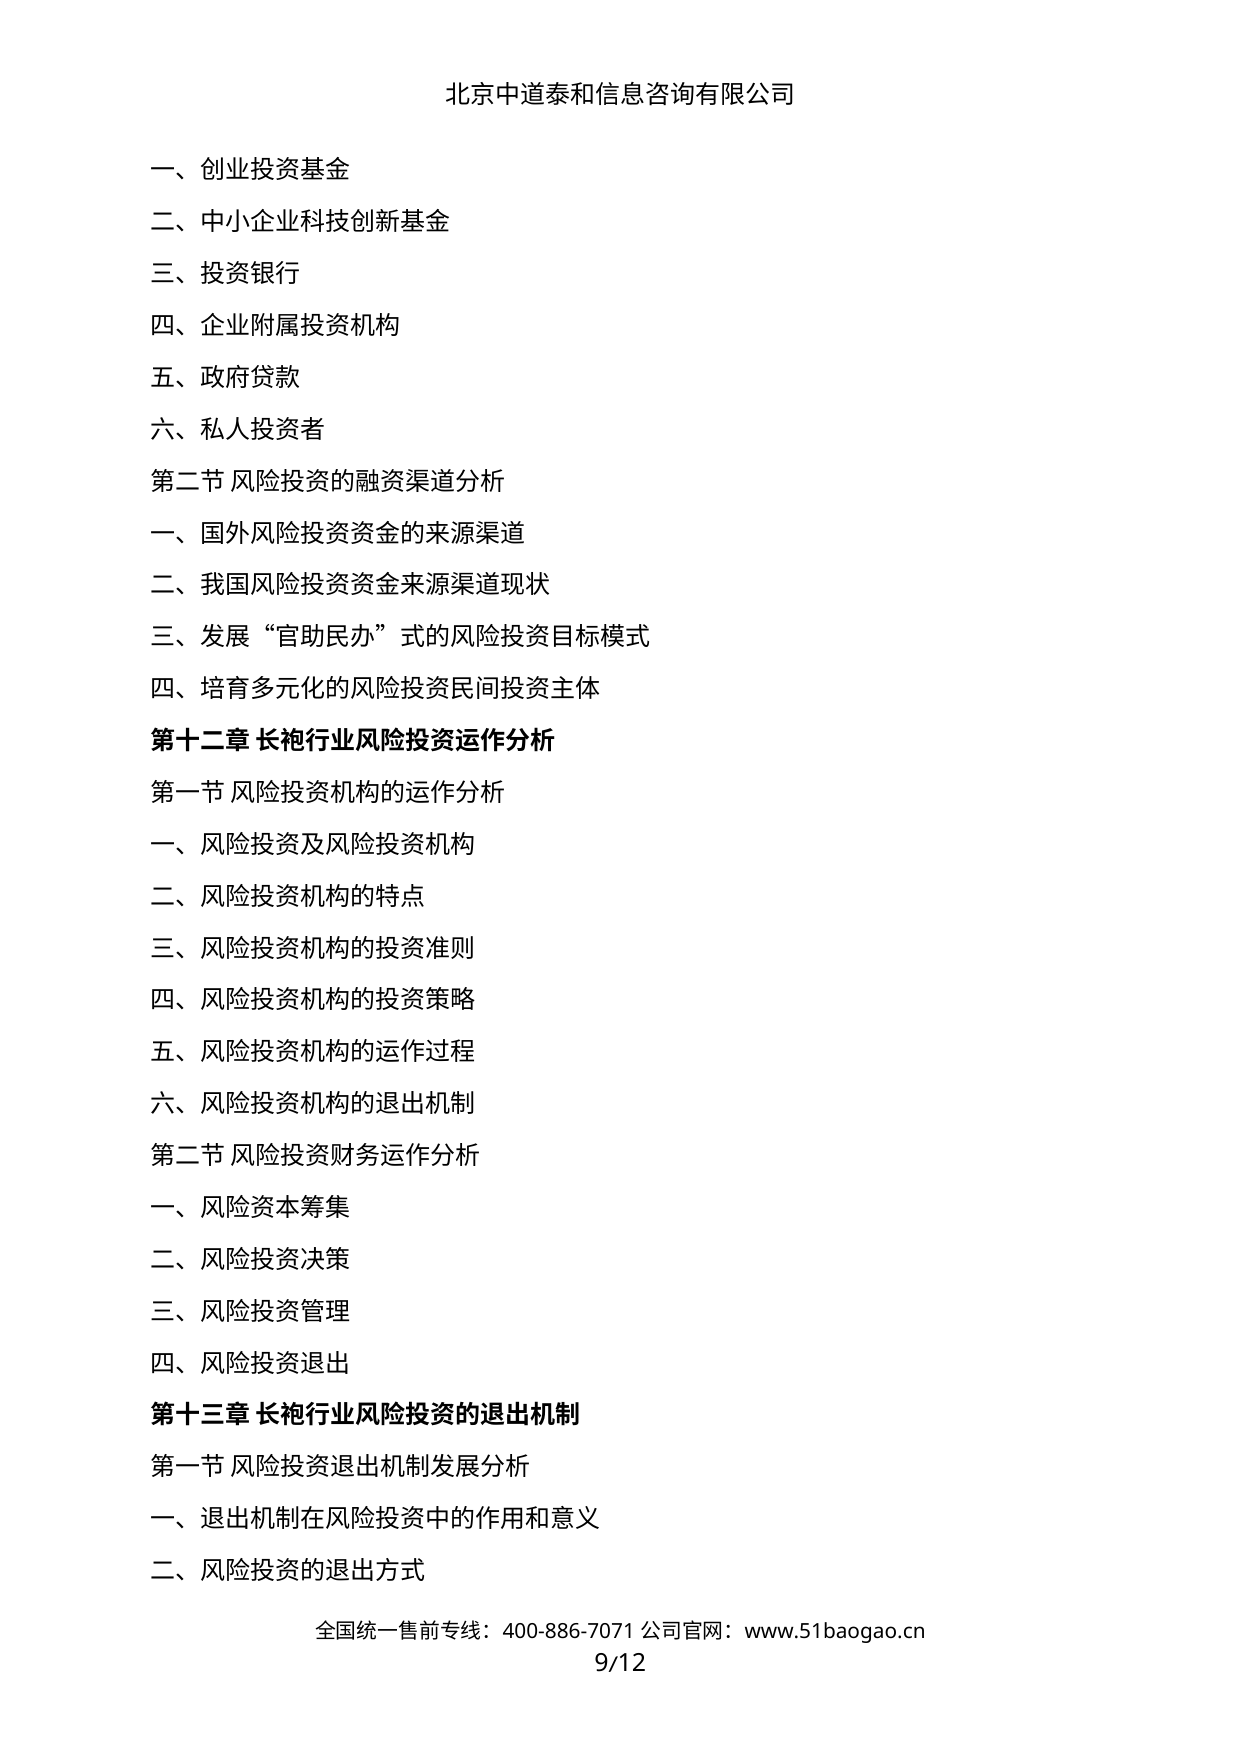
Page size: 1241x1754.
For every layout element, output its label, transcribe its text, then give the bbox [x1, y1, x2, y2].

text 三、投资银行 [150, 254, 1090, 290]
text 二、我国风险投资资金来源渠道现状 [150, 565, 1090, 601]
text 第十三章 长袍行业风险投资的退出机制 [150, 1395, 1090, 1431]
text 三、风险投资机构的投资准则 [150, 928, 1090, 964]
text 一、风险资本筹集 [150, 1187, 1090, 1224]
text 第十二章 长袍行业风险投资运作分析 [150, 721, 1090, 757]
text 六、风险投资机构的退出机制 [150, 1084, 1090, 1120]
text 一、退出机制在风险投资中的作用和意义 [150, 1499, 1090, 1535]
text 六、私人投资者 [150, 409, 1090, 446]
text 四、培育多元化的风险投资民间投资主体 [150, 669, 1090, 705]
text 二、中小企业科技创新基金 [150, 202, 1090, 238]
text 四、风险投资退出 [150, 1343, 1090, 1379]
text 五、风险投资机构的运作过程 [150, 1032, 1090, 1068]
text 一、国外风险投资资金的来源渠道 [150, 513, 1090, 549]
text 第二节 风险投资财务运作分析 [150, 1136, 1090, 1172]
text 三、风险投资管理 [150, 1291, 1090, 1327]
text 二、风险投资决策 [150, 1239, 1090, 1276]
text 第二节 风险投资的融资渠道分析 [150, 461, 1090, 497]
text 四、风险投资机构的投资策略 [150, 980, 1090, 1016]
text 五、政府贷款 [150, 357, 1090, 394]
text 二、风险投资的退出方式 [150, 1551, 1090, 1587]
text 一、创业投资基金 [150, 150, 1090, 186]
text 第一节 风险投资机构的运作分析 [150, 772, 1090, 809]
text 四、企业附属投资机构 [150, 306, 1090, 342]
text 第一节 风险投资退出机制发展分析 [150, 1447, 1090, 1483]
text 一、风险投资及风险投资机构 [150, 824, 1090, 861]
text 二、风险投资机构的特点 [150, 876, 1090, 912]
text 三、发展“官助民办”式的风险投资目标模式 [150, 617, 1090, 653]
